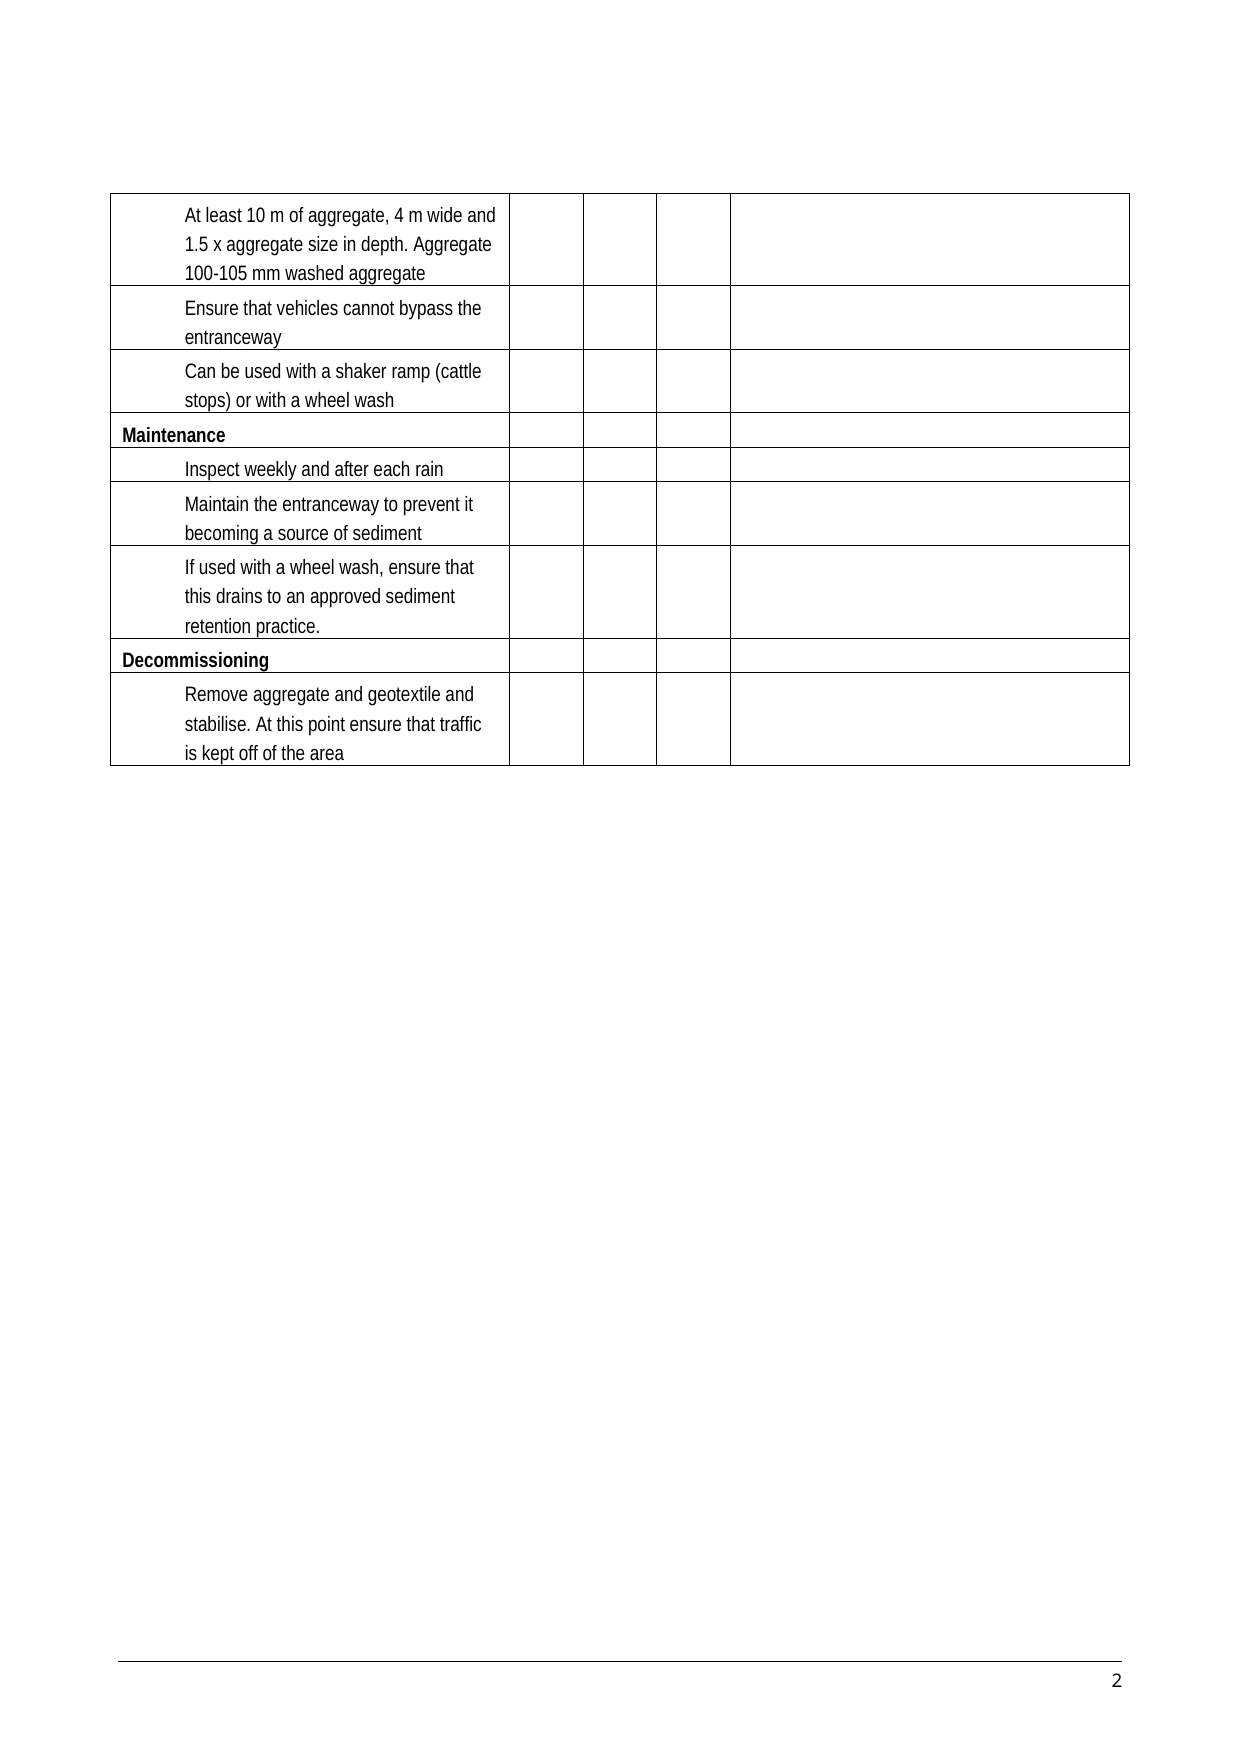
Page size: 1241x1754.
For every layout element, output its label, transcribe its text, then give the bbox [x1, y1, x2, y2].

table_cell [657, 286, 730, 349]
table_cell [731, 350, 1129, 412]
table_cell [584, 350, 656, 412]
table_cell At least 10 m of aggregate, 4 m wide and 1.5 x aggregate size in depth. Aggregate 100-105 mm washed aggregate [111, 194, 509, 285]
table_cell [731, 194, 1129, 285]
table_cell [510, 350, 583, 412]
table_cell [731, 639, 1129, 672]
table_cell Ensure that vehicles cannot bypass the entranceway [111, 286, 509, 349]
table_cell Inspect weekly and after each rain [111, 448, 509, 481]
table_cell Remove aggregate and geotextile and stabilise. At this point ensure that traffic is kept off of the area [111, 673, 509, 765]
table_cell [657, 639, 730, 672]
table_cell [731, 673, 1129, 765]
table_cell [584, 413, 656, 447]
table_cell [731, 448, 1129, 481]
table_cell [731, 286, 1129, 349]
table_cell [510, 286, 583, 349]
table_cell [510, 673, 583, 765]
table_cell [510, 482, 583, 545]
table_cell [510, 194, 583, 285]
table_cell If used with a wheel wash, ensure that this drains to an approved sediment retention practice. [111, 546, 509, 637]
table_cell [657, 482, 730, 545]
table_cell [510, 639, 583, 672]
table_cell [510, 546, 583, 637]
table_cell [657, 546, 730, 637]
table_cell Can be used with a shaker ramp (cattle stops) or with a wheel wash [111, 350, 509, 412]
table_cell [510, 413, 583, 447]
table_cell [584, 639, 656, 672]
table_cell [584, 286, 656, 349]
table_cell [657, 194, 730, 285]
table_cell Maintenance [111, 413, 509, 447]
table_cell [731, 546, 1129, 637]
table_cell [657, 413, 730, 447]
table_cell [584, 194, 656, 285]
table_cell Decommissioning [111, 639, 509, 672]
table_cell [584, 482, 656, 545]
table_cell [584, 448, 656, 481]
table_cell [510, 448, 583, 481]
table_cell [584, 673, 656, 765]
table_cell [657, 448, 730, 481]
table_cell [584, 546, 656, 637]
table_cell [657, 350, 730, 412]
table_cell [731, 413, 1129, 447]
table_cell Maintain the entranceway to prevent it becoming a source of sediment [111, 482, 509, 545]
table_cell [731, 482, 1129, 545]
table_cell [657, 673, 730, 765]
